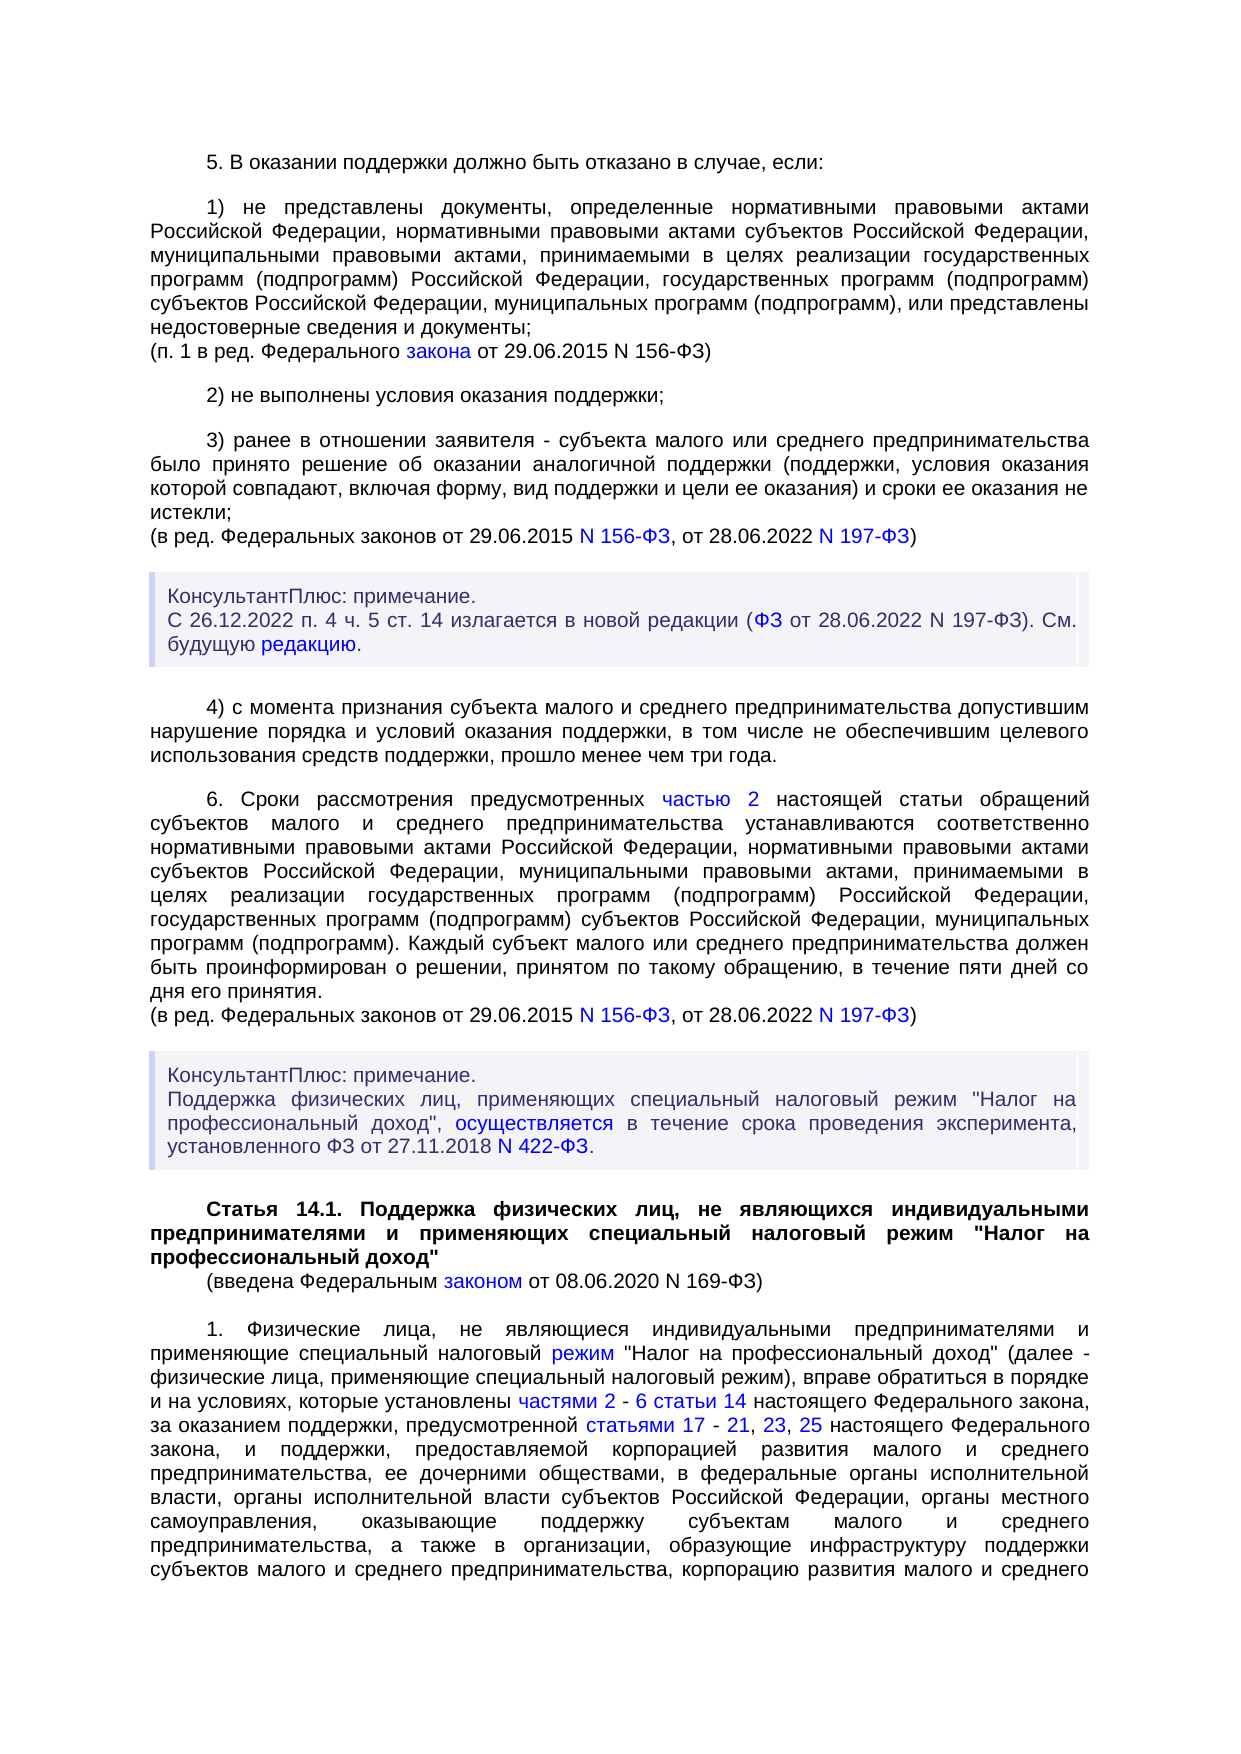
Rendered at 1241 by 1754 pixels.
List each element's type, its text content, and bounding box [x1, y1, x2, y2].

text (в ред. Федеральных законов от 29.06.2015 N 156-ФЗ, от 28.06.2022 N 197-ФЗ) [150, 1003, 1090, 1027]
text (введена Федеральным законом от 08.06.2020 N 169-ФЗ) [150, 1269, 1090, 1293]
table_header [1078, 572, 1089, 667]
table_header [1078, 1051, 1089, 1170]
table_header [155, 1051, 167, 1170]
title Статья 14.1. Поддержка физических лиц, не являющихся индивидуальными предпринимателями и применяющих специальный налоговый режим "Налог на профессиональный доход" [150, 1197, 1090, 1269]
text 1) не представлены документы, определенные нормативными правовыми актами Российской Федерации, нормативными правовыми актами субъектов Российской Федерации, муниципальными правовыми актами, принимаемыми в целях реализации государственных программ (подпрограмм) Российской Федерации, государственных программ (подпрограмм) субъектов Российской Федерации, муниципальных программ (подпрограмм), или представлены недостоверные сведения и документы; [150, 195, 1090, 338]
text 3) ранее в отношении заявителя - субъекта малого или среднего предпринимательства было принято решение об оказании аналогичной поддержки (поддержки, условия оказания которой совпадают, включая форму, вид поддержки и цели ее оказания) и сроки ее оказания не истекли; [150, 428, 1090, 524]
text (п. 1 в ред. Федерального закона от 29.06.2015 N 156-ФЗ) [150, 338, 1090, 362]
table_header [155, 572, 167, 667]
text 2) не выполнены условия оказания поддержки; [150, 383, 1090, 407]
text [150, 1317, 1090, 1581]
text 6. Сроки рассмотрения предусмотренных частью 2 настоящей статьи обращений субъектов малого и среднего предпринимательства устанавливаются соответственно нормативными правовыми актами Российской Федерации, нормативными правовыми актами субъектов Российской Федерации, муниципальными правовыми актами, принимаемыми в целях реализации государственных программ (подпрограмм) Российской Федерации, государственных программ (подпрограмм) субъектов Российской Федерации, муниципальных программ (подпрограмм). Каждый субъект малого или среднего предпринимательства должен быть проинформирован о решении, принятом по такому обращению, в течение пяти дней со дня его принятия. [150, 787, 1090, 1003]
table_header [149, 1051, 155, 1170]
text (в ред. Федеральных законов от 29.06.2015 N 156-ФЗ, от 28.06.2022 N 197-ФЗ) [150, 524, 1090, 548]
table_header [149, 572, 155, 667]
text 4) с момента признания субъекта малого и среднего предпринимательства допустившим нарушение порядка и условий оказания поддержки, в том числе не обеспечившим целевого использования средств поддержки, прошло менее чем три года. [150, 694, 1090, 766]
table_header КонсультантПлюс: примечание. Поддержка физических лиц, применяющих специальный налоговый режим "Налог на профессиональный доход", осуществляется в течение срока проведения эксперимента, установленного ФЗ от 27.11.2018 N 422-ФЗ. [167, 1051, 1077, 1170]
table_header КонсультантПлюс: примечание. С 26.12.2022 п. 4 ч. 5 ст. 14 излагается в новой редакции (ФЗ от 28.06.2022 N 197-ФЗ). См. будущую редакцию. [167, 572, 1077, 667]
text 5. В оказании поддержки должно быть отказано в случае, если: [150, 150, 1090, 174]
